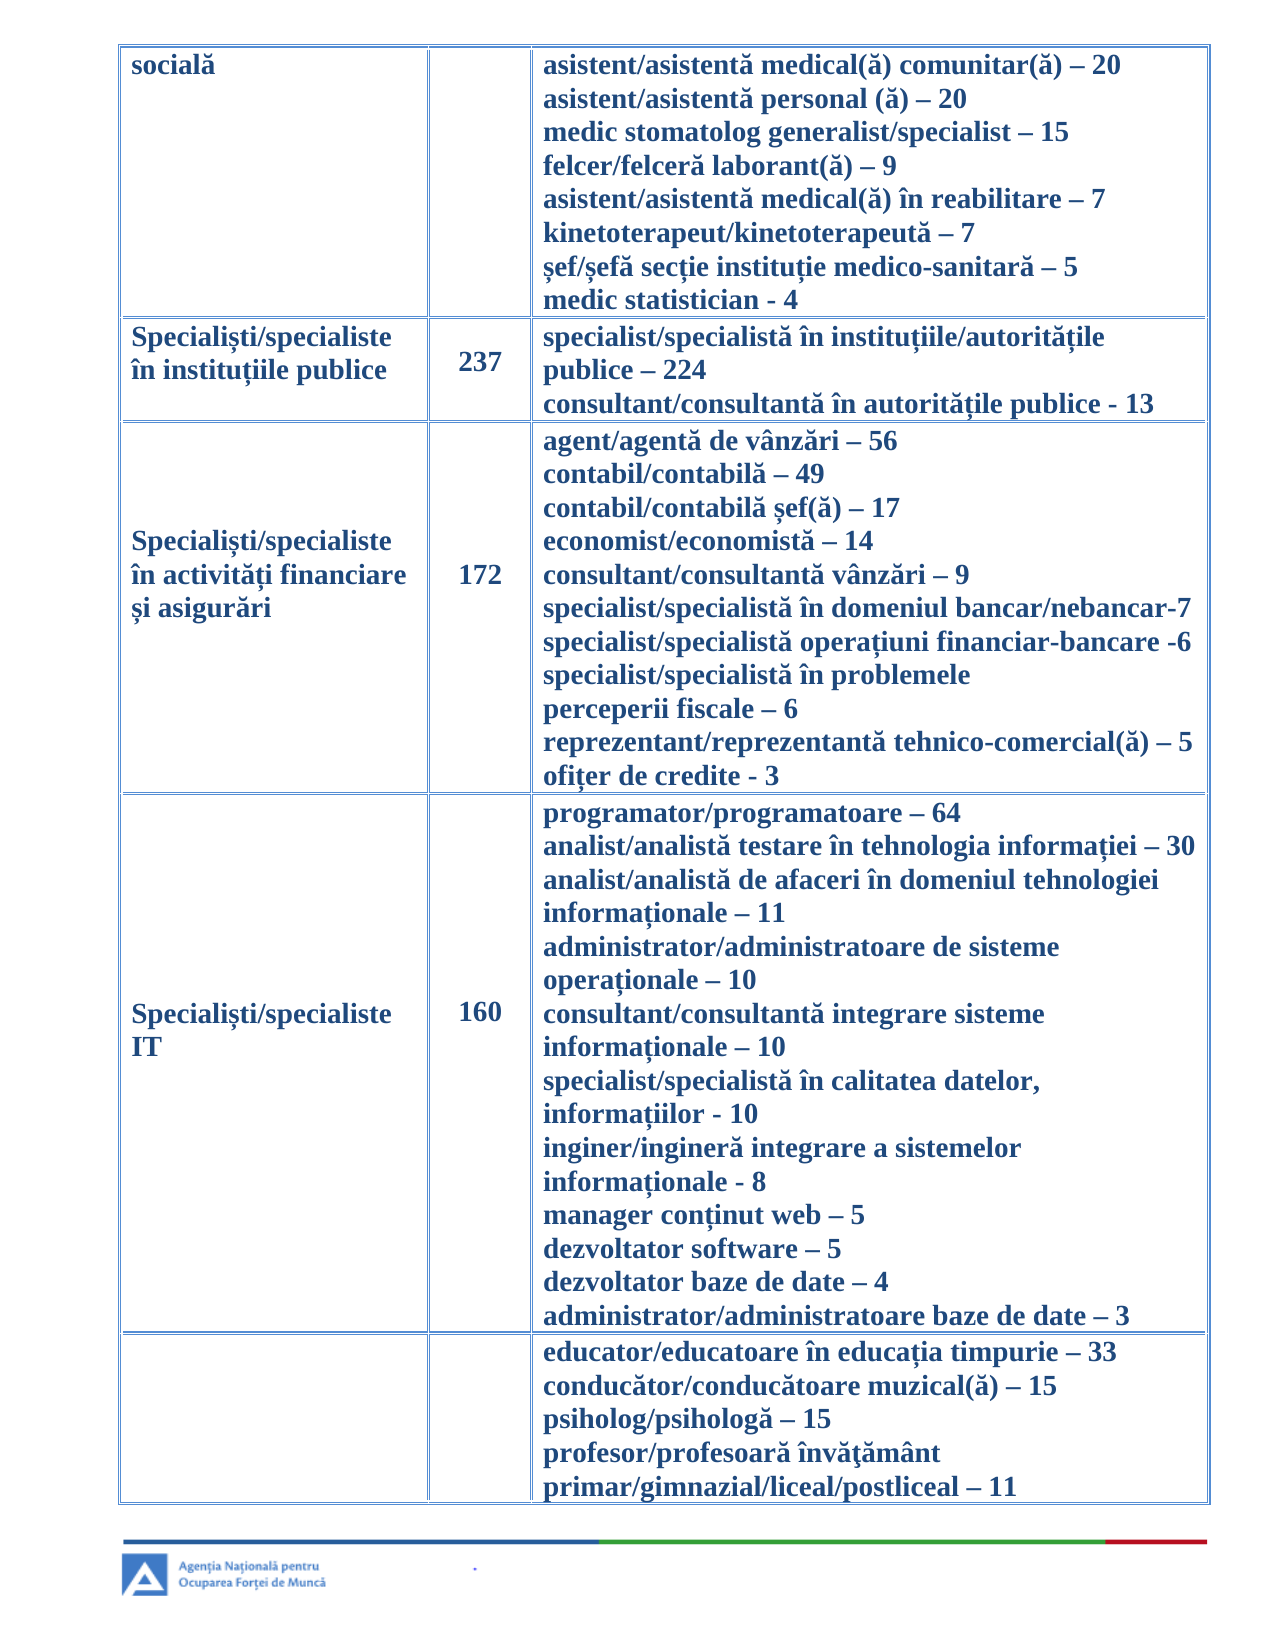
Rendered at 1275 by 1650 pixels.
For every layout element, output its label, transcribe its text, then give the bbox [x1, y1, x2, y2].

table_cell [121, 48, 428, 316]
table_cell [532, 1331, 1207, 1502]
table_cell Specialiști/specialiste în activități financiare și asigurări [121, 420, 427, 792]
table_cell 237 [430, 319, 530, 419]
table_cell Specialiști/specialiste IT [121, 792, 427, 1331]
table_cell Specialiști/specialiste în instituțiile publice [121, 316, 427, 419]
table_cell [121, 1331, 428, 1502]
picture [118, 1534, 1208, 1605]
table_cell 412 [428, 45, 532, 316]
table_cell 172 [430, 423, 530, 792]
table_cell specialist/specialistă în instituțiile/autoritățile publice – 224 consultant/consultantă în autoritățile publice - 13 [533, 316, 1207, 419]
table_cell agent/agentă de vânzări – 56 contabil/contabilă – 49 contabil/contabilă șef(ă) – 17 economist/economistă – 14 consultant/consultantă vânzări – 9 specialist/specialistă în domeniul bancar/nebancar-7 specialist/specialistă operațiuni financiar-bancare -6 specialist/specialistă în problemele perceperii fiscale – 6 reprezentant/reprezentantă tehnico-comercial(ă) – 5 ofițer de credite - 3 [533, 420, 1207, 792]
table_cell 112 [428, 1331, 532, 1502]
table_cell 160 [430, 795, 530, 1331]
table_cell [532, 48, 1207, 316]
table_cell programator/programatoare – 64 analist/analistă testare în tehnologia informației – 30 analist/analistă de afaceri în domeniul tehnologiei informaționale – 11 administrator/administratoare de sisteme operaționale – 10 consultant/consultantă integrare sisteme informaționale – 10 specialist/specialistă în calitatea datelor, informațiilor - 10 inginer/ingineră integrare a sistemelor informaționale - 8 manager conținut web – 5 dezvoltator software – 5 dezvoltator baze de date – 4 administrator/administratoare baze de date – 3 [533, 792, 1207, 1331]
